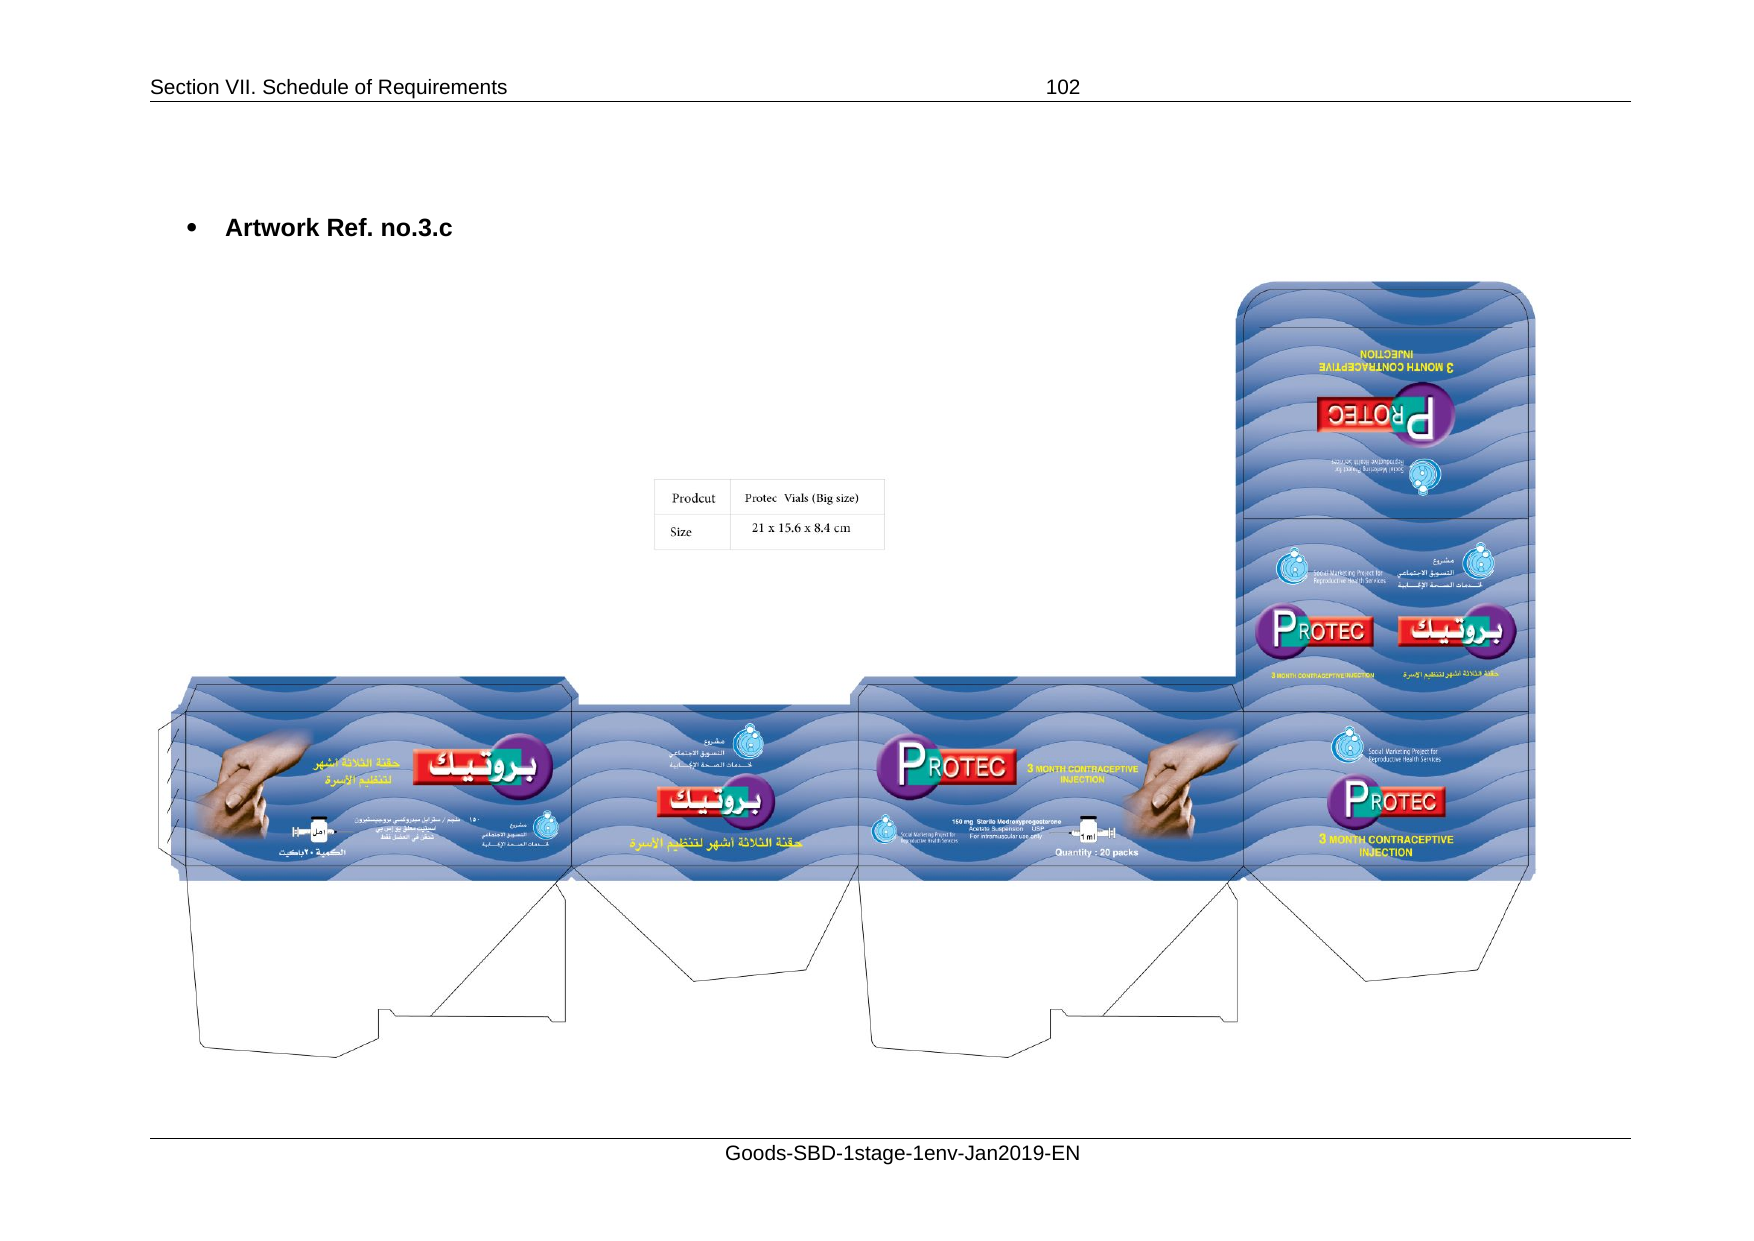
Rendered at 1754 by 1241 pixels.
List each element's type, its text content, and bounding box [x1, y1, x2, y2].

picture [150, 266, 1538, 1065]
list Artwork Ref. no.3.c [187, 212, 1604, 241]
